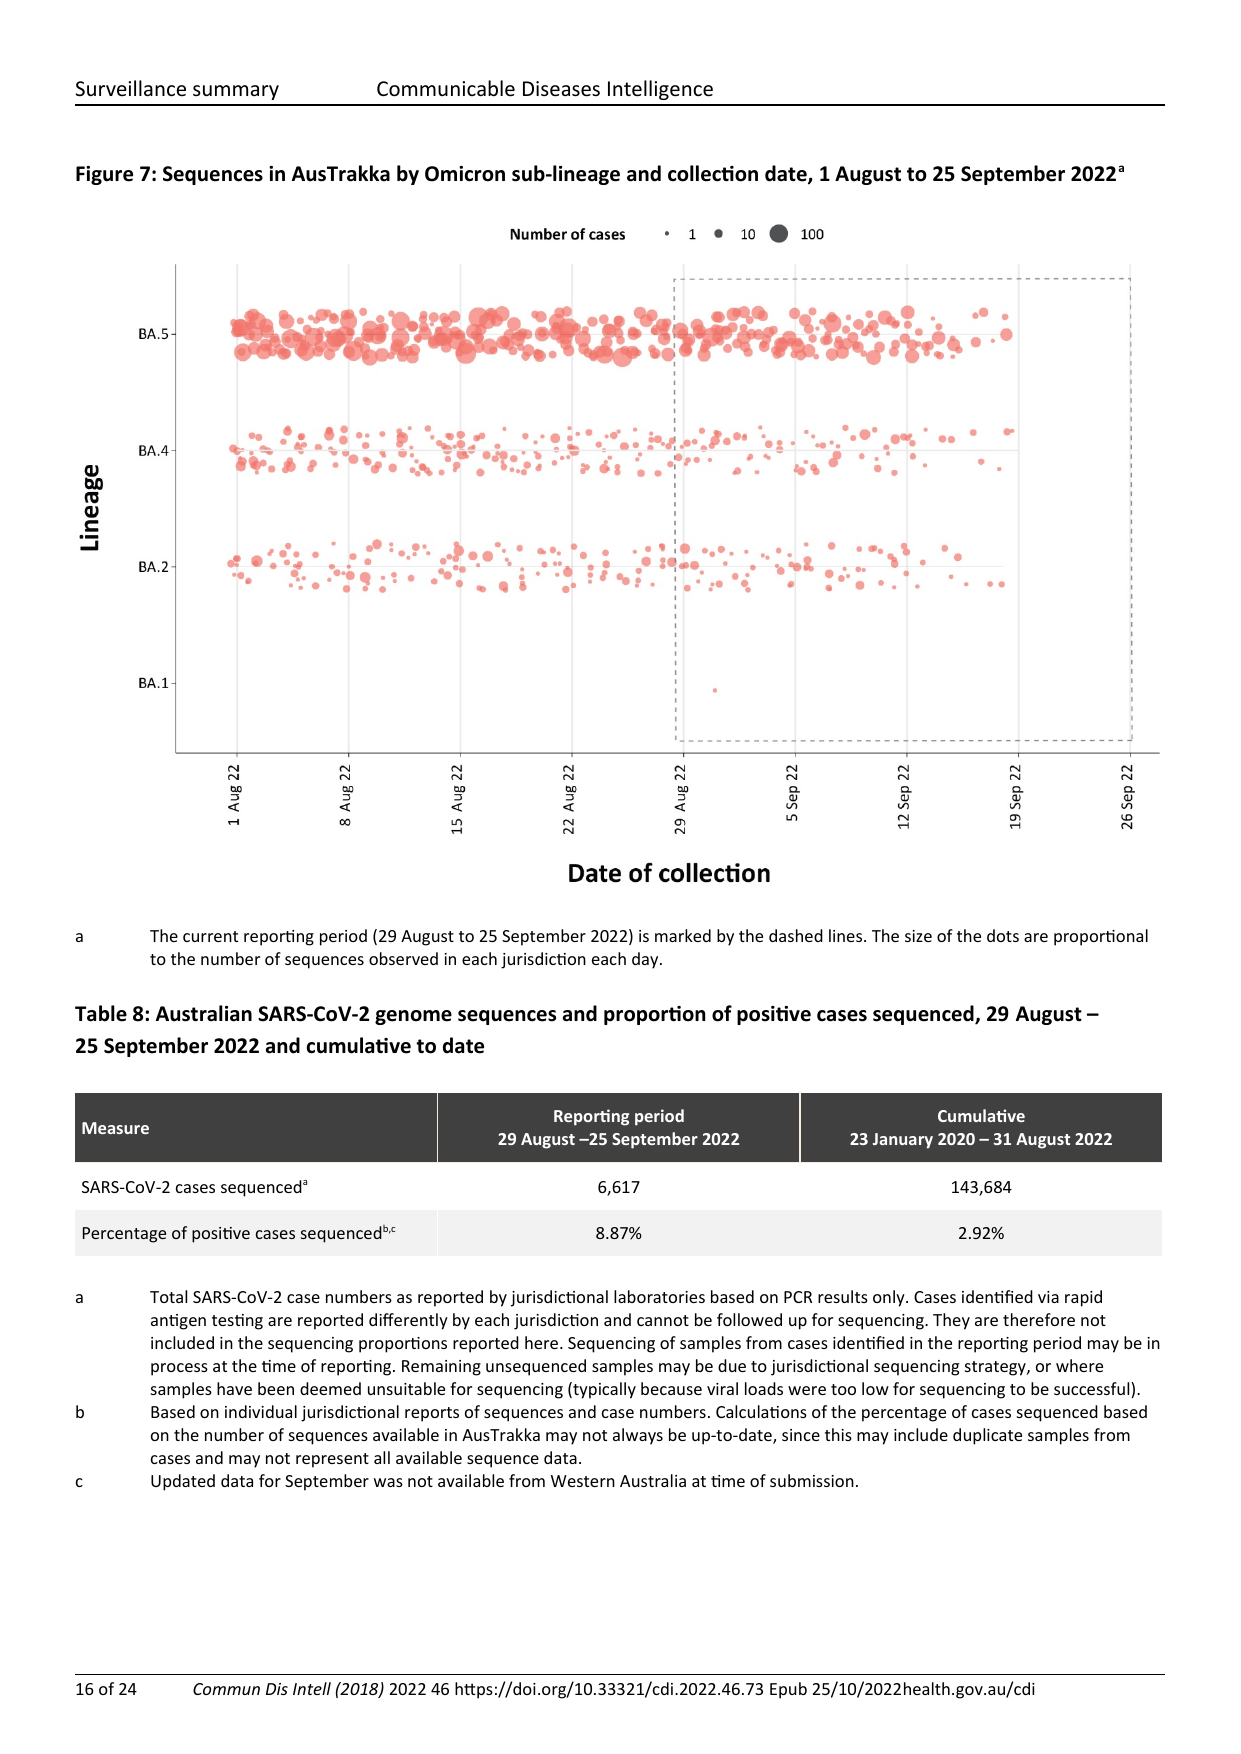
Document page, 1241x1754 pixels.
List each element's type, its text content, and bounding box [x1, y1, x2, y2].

text Table 8: Australian SARS-CoV-2 genome sequences and proportion of positive cases sequenced, 29 August – 25 September 2022 and cumulative to date [75, 999, 1165, 1059]
table_cell 8.87% [438, 1210, 800, 1256]
table_cell SARS-CoV-2 cases sequenceda [75, 1163, 437, 1210]
text a Total SARS-CoV-2 case numbers as reported by jurisdictional laboratories based on PCR results only. Cases identified via rapid antigen testing are reported differently by each jurisdiction and cannot be followed up for sequencing. They are therefore not included in the sequencing proportions reported here. Sequencing of samples from cases identified in the reporting period may be in process at the time of reporting. Remaining unsequenced samples may be due to jurisdictional sequencing strategy, or where samples have been deemed unsuitable for sequencing (typically because viral loads were too low for sequencing to be successful). [75, 1285, 1165, 1400]
text Figure 7: Sequences in AusTrakka by Omicron sub-lineage and collection date, 1 August to 25 September 2022a [75, 159, 1165, 187]
picture [75, 220, 1162, 891]
text c Updated data for September was not available from Western Australia at time of submission. [75, 1469, 1165, 1492]
text a The current reporting period (29 August to 25 September 2022) is marked by the dashed lines. The size of the dots are proportional to the number of sequences observed in each jurisdiction each day. [75, 924, 1165, 970]
table_cell 2.92% [800, 1210, 1162, 1256]
table_header Measure [75, 1093, 437, 1162]
table_cell Percentage of positive cases sequencedb,c [75, 1210, 437, 1256]
table_header Cumulative 23 January 2020 – 31 August 2022 [801, 1093, 1162, 1162]
text b Based on individual jurisdictional reports of sequences and case numbers. Calculations of the percentage of cases sequenced based on the number of sequences available in AusTrakka may not always be up-to-date, since this may include duplicate samples from cases and may not represent all available sequence data. [75, 1400, 1165, 1469]
table_header Reporting period 29 August –25 September 2022 [438, 1093, 799, 1162]
table_cell 143,684 [800, 1163, 1162, 1210]
table_cell 6,617 [438, 1163, 800, 1210]
